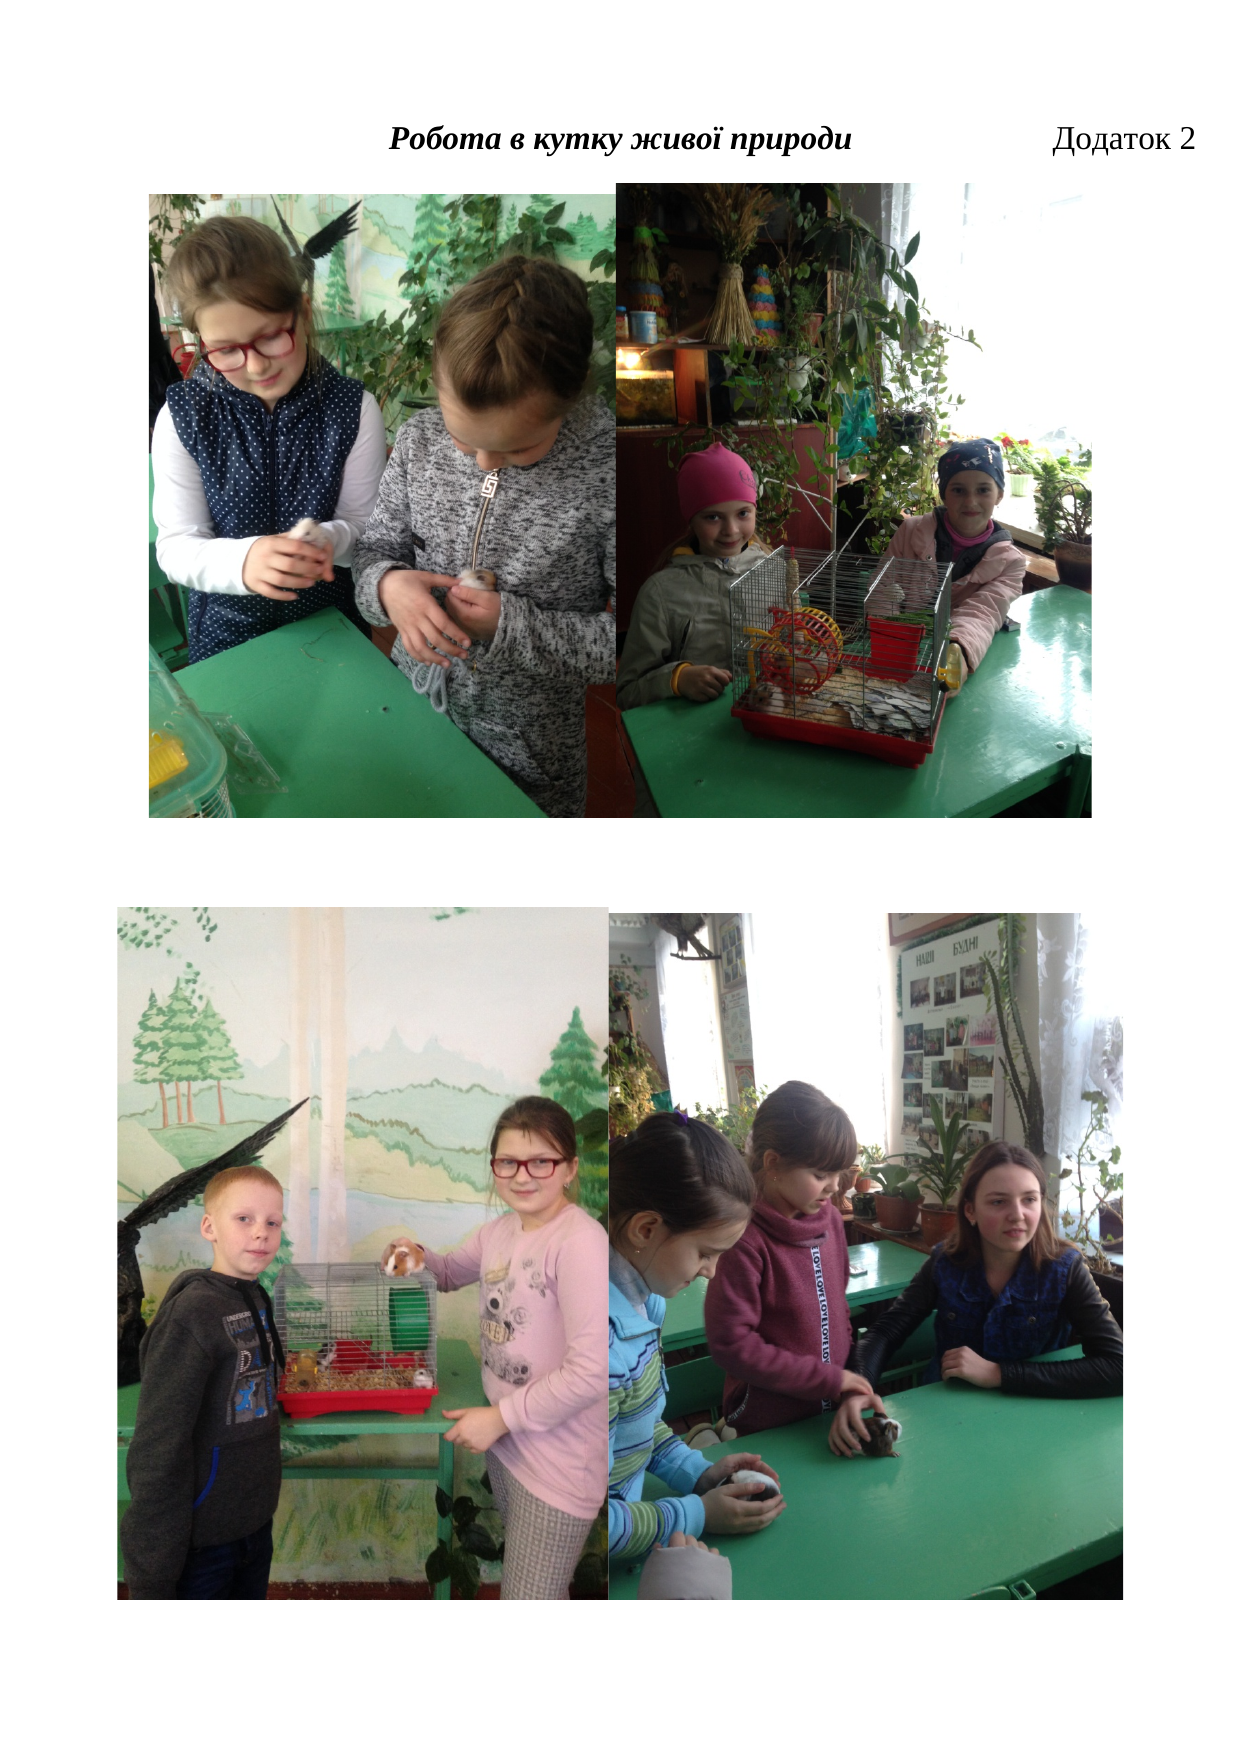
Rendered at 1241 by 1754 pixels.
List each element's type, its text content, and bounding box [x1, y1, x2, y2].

picture [148, 183, 1092, 818]
text Робота в кутку живої природи Додаток 2 [74, 118, 1196, 156]
picture [117, 907, 1124, 1600]
